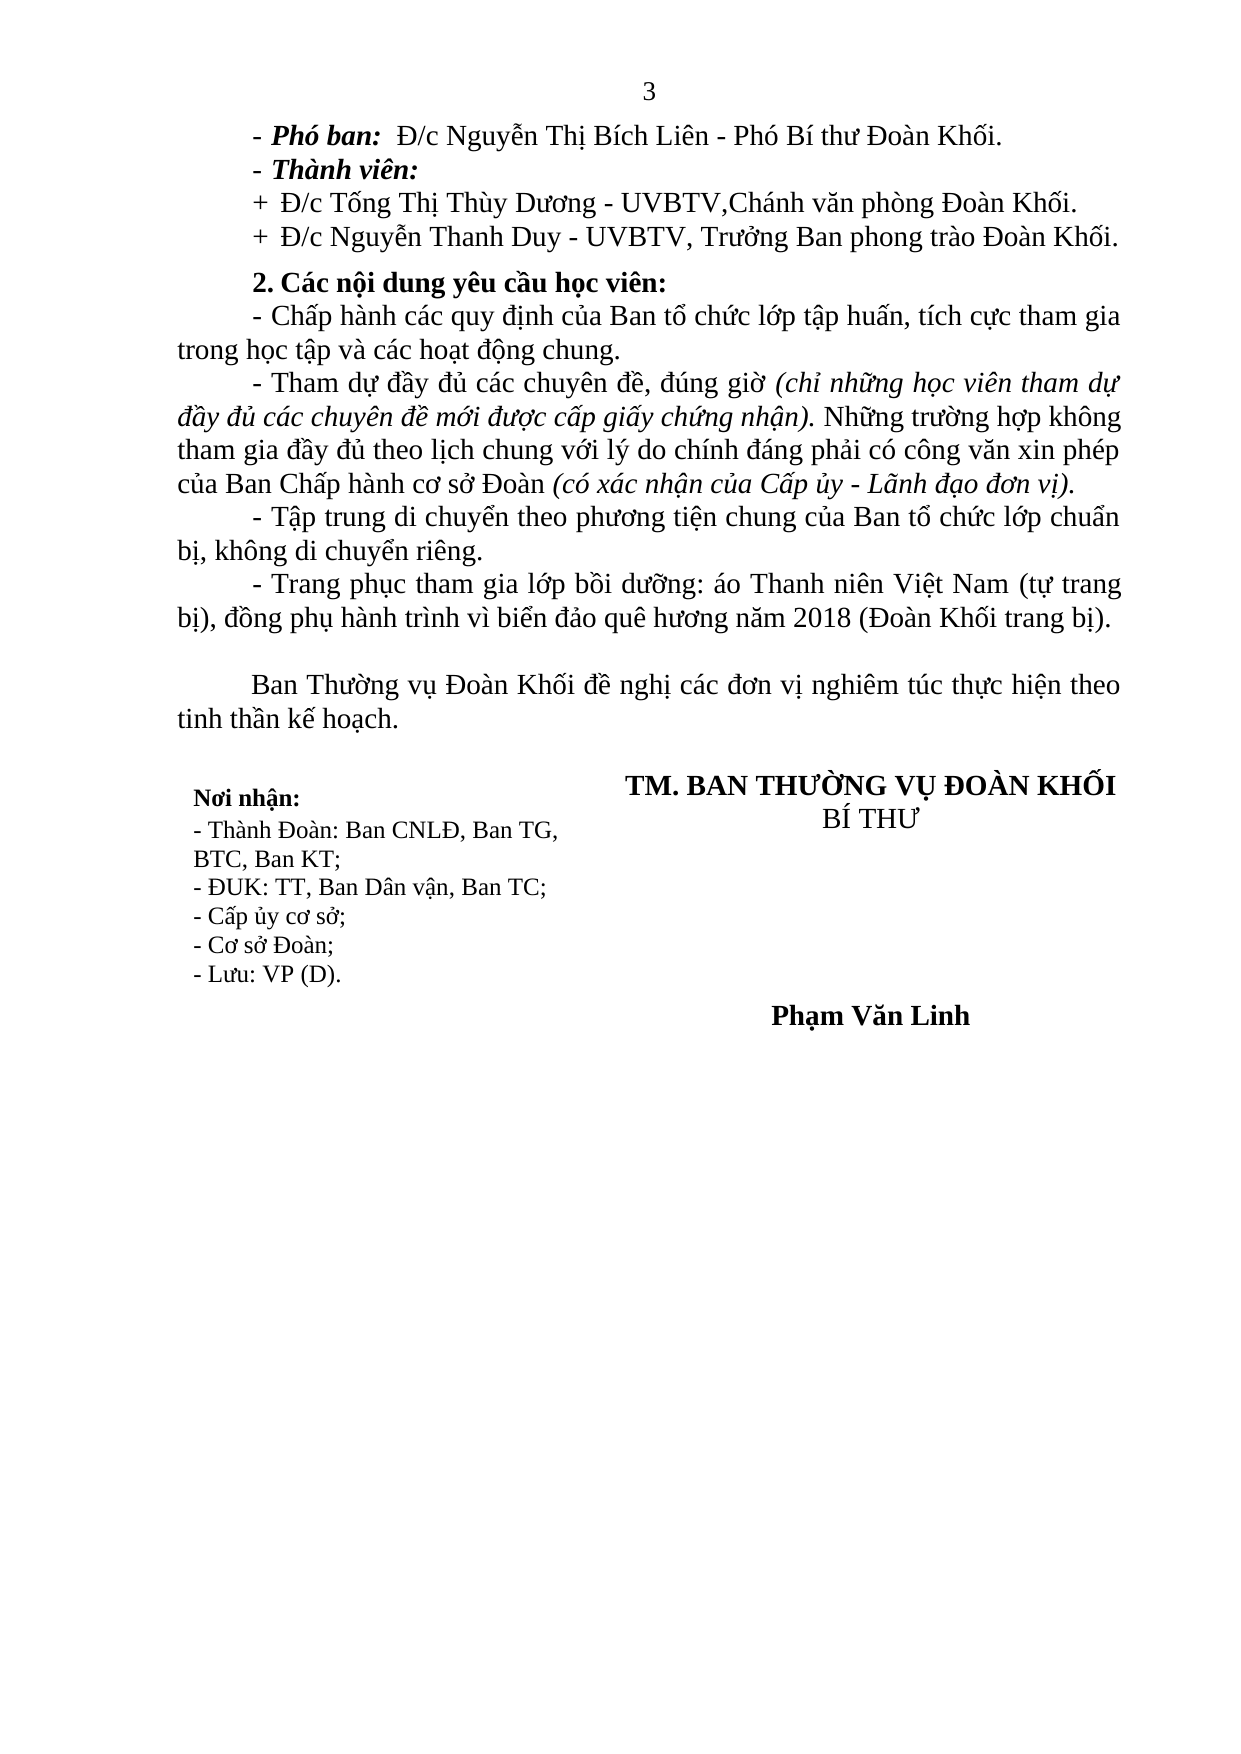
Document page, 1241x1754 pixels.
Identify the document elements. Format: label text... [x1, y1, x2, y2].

list Đ/c Tống Thị Thùy Dương - UVBTV,Chánh văn phòng Đoàn Khối. [177, 186, 1122, 219]
text Ban Thường vụ Đoàn Khối đề nghị các đơn vị nghiêm túc thực hiện theo tinh thần kế hoạch. [177, 667, 1122, 734]
text BÍ THƯ [588, 801, 1122, 835]
list Tham dự đầy đủ các chuyên đề, đúng giờ (chỉ những học viên tham dự đầy đủ các chuyên đề mới được cấp giấy chứng nhận). Những trường hợp không tham gia đầy đủ theo lịch chung với lý do chính đáng phải có công văn xin phép của Ban Chấp hành cơ sở Đoàn (có xác nhận của Cấp ủy - Lãnh đạo đơn vị). [177, 365, 1122, 499]
text TM. BAN THƯỜNG VỤ ĐOÀN KHỐI [177, 768, 1122, 801]
list Các nội dung yêu cầu học viên: [177, 265, 1122, 298]
list Tập trung di chuyển theo phương tiện chung của Ban tổ chức lớp chuẩn bị, không di chuyển riêng. [177, 499, 1122, 567]
text BÍ THƯ [179, 801, 587, 835]
list Trang phục tham gia lớp bồi dưỡng: áo Thanh niên Việt Nam (tự trang bị), đồng phụ hành trình vì biển đảo quê hương năm 2018 (Đoàn Khối trang bị). [177, 567, 1122, 634]
list Thành viên: [177, 152, 1122, 186]
list Chấp hành các quy định của Ban tổ chức lớp tập huấn, tích cực tham gia trong học tập và các hoạt động chung. [177, 298, 1122, 365]
list Phó ban: Đ/c Nguyễn Thị Bích Liên - Phó Bí thư Đoàn Khối. [177, 118, 1122, 152]
text Phạm Văn Linh [177, 998, 1122, 1031]
list Đ/c Nguyễn Thanh Duy - UVBTV, Trưởng Ban phong trào Đoàn Khối. [177, 219, 1122, 253]
